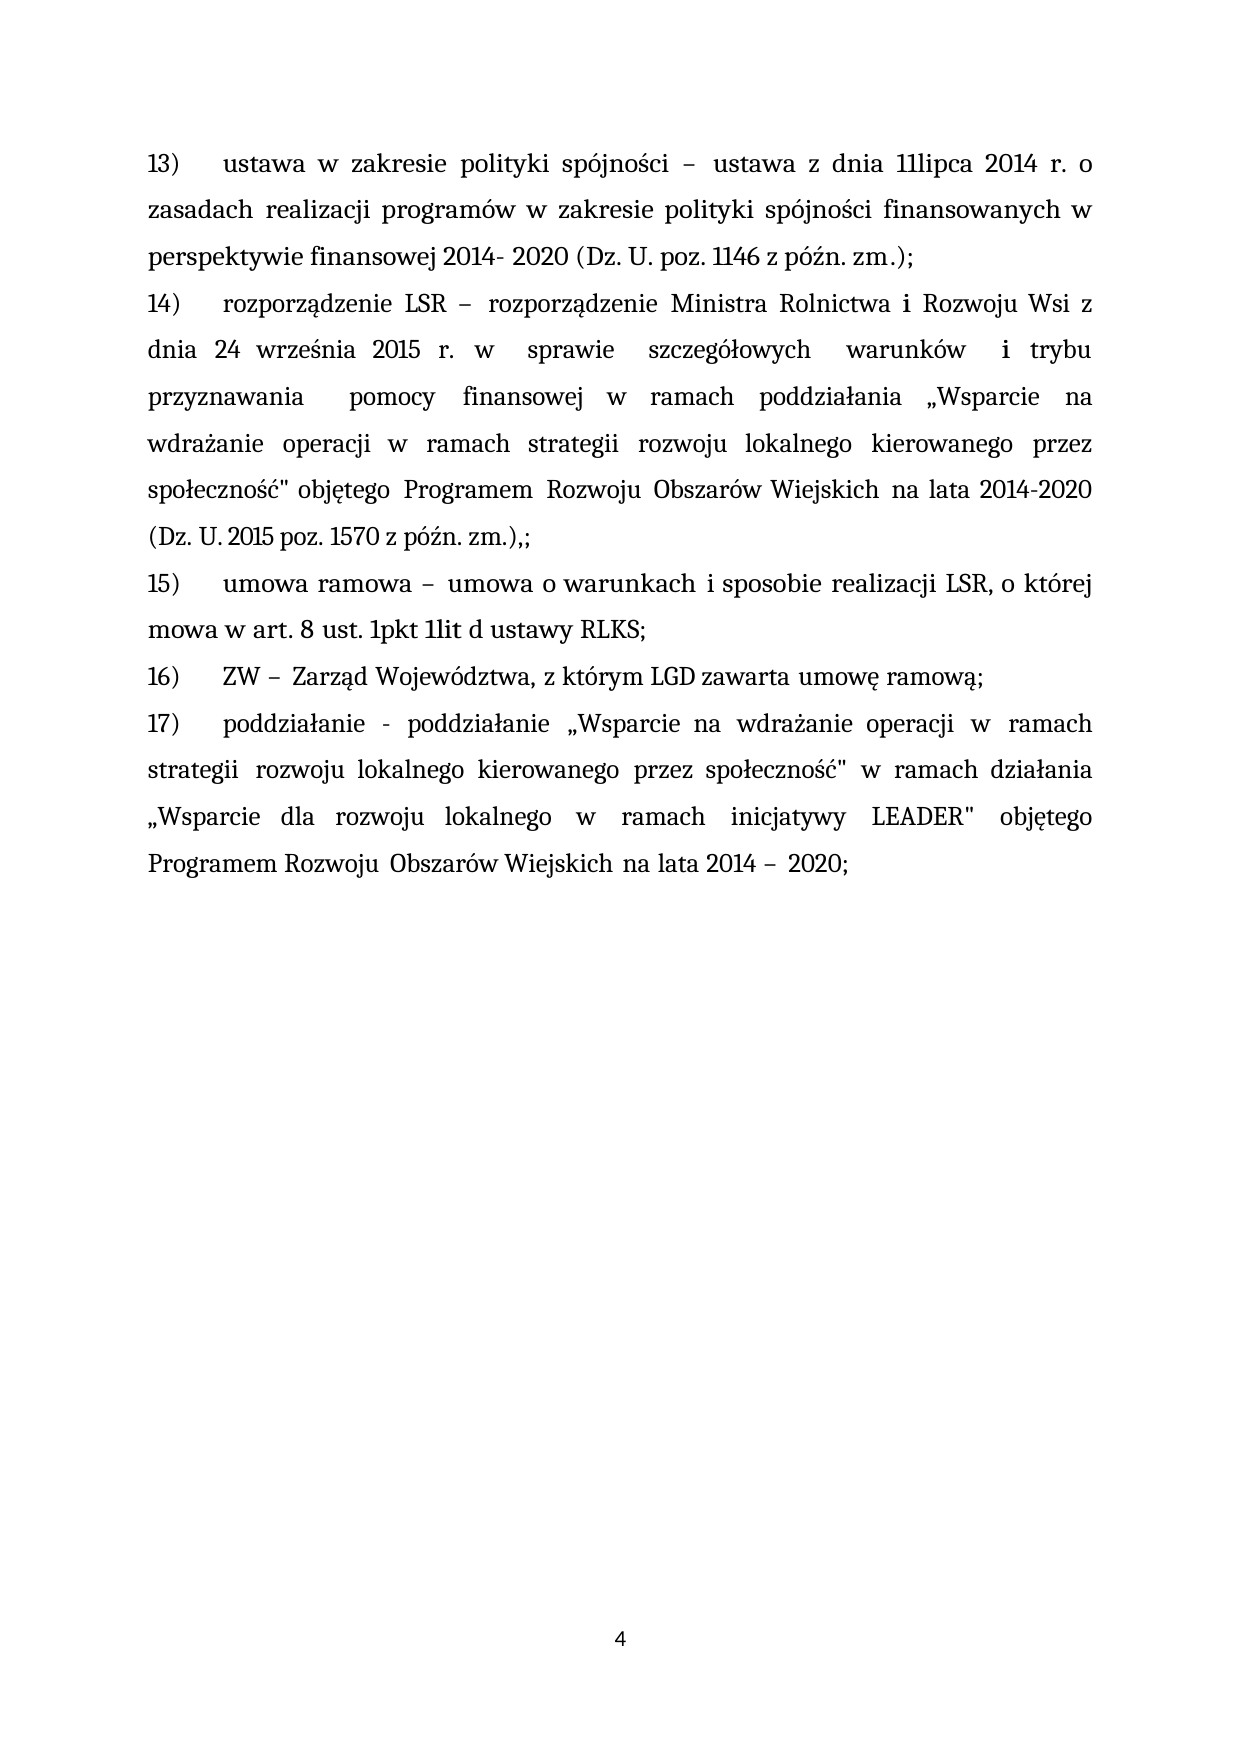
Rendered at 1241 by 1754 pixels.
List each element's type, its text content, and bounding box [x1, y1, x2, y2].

list rozporządzenie LSR - rozporządzenie Ministra Rolnictwa i Rozwoju Wsi z dnia 24 września 2015 r. w sprawie szczegółowych warunków i trybu przyznawania pomocy finansowej w ramach poddziałania „Wsparcie na wdrażanie operacji w ramach strategii rozwoju lokalnego kierowanego przez społeczność" objętego Programem Rozwoju Obszarów Wiejskich na lata 2014-2020 (Dz. U. 2015 poz. 1570 z późn. zm.),; [148, 288, 1093, 552]
list ZW - Zarząd Województwa, z którym LGD zawarta umowę ramową; [148, 661, 1093, 692]
list ustawa w zakresie polityki spójności - ustawa z dnia 11lipca 2014 r. o zasadach realizacji programów w zakresie polityki spójności finansowanych w perspektywie finansowej 2014- 2020 (Dz. U. poz. 1146 z późn. zm.); [148, 148, 1093, 272]
list poddziałanie - poddziałanie „Wsparcie na wdrażanie operacji w ramach strategii rozwoju lokalnego kierowanego przez społeczność" w ramach działania „Wsparcie dla rozwoju lokalnego w ramach inicjatywy LEADER" objętego Programem Rozwoju Obszarów Wiejskich na lata 2014 - 2020; [148, 708, 1093, 879]
list umowa ramowa - umowa o warunkach i sposobie realizacji LSR, o której mowa w art. 8 ust. 1pkt 1lit d ustawy RLKS; [148, 568, 1093, 645]
